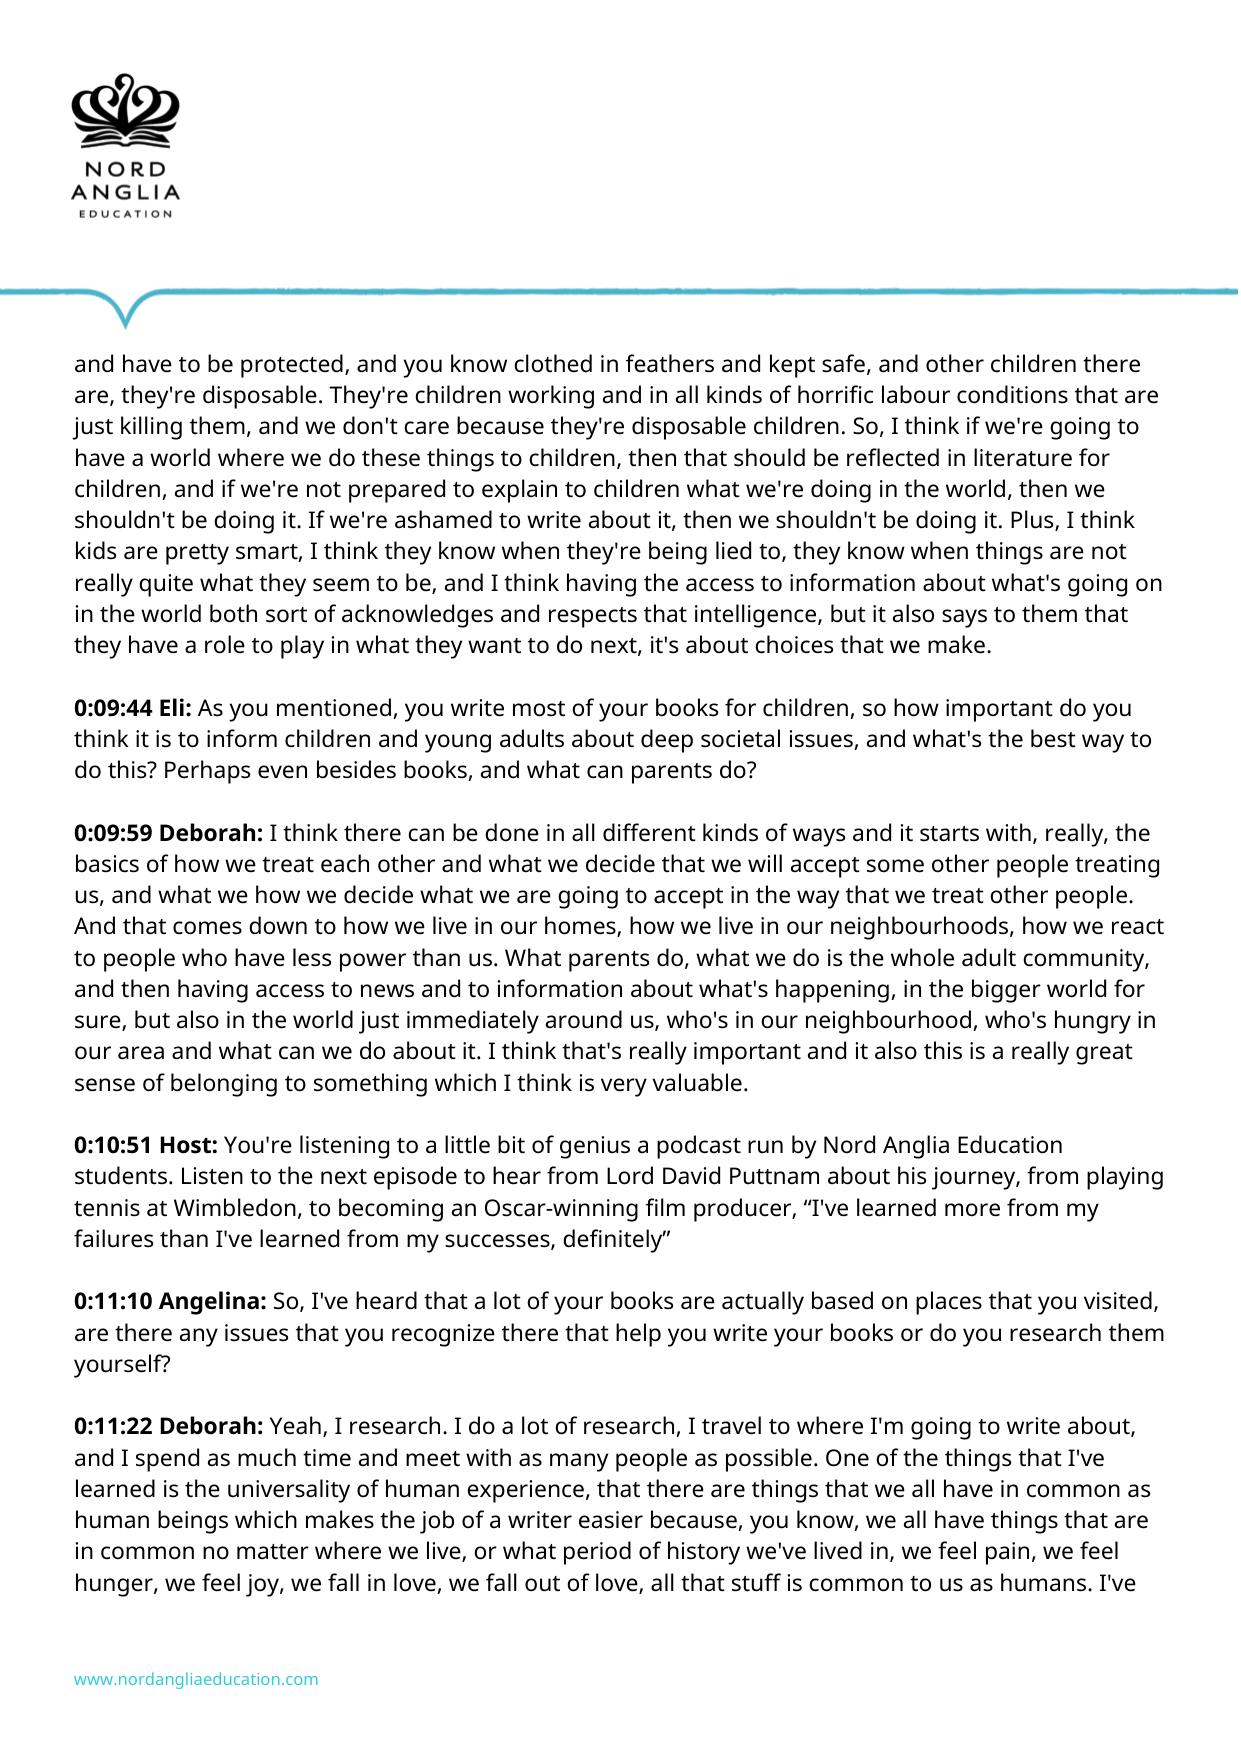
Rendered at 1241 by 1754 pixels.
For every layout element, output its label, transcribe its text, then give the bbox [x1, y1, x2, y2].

text 0:11:10 Angelina: So, I've heard that a lot of your books are actually based on places that you visited, are there any issues that you recognize there that help you write your books or do you research them yourself? [74, 1285, 1166, 1379]
picture [0, 73, 1238, 330]
text 0:09:44 Eli: As you mentioned, you write most of your books for children, so how important do you think it is to inform children and young adults about deep societal issues, and what's the best way to do this? Perhaps even besides books, and what can parents do? [74, 691, 1166, 785]
text 0:09:59 Deborah: I think there can be done in all different kinds of ways and it starts with, really, the basics of how we treat each other and what we decide that we will accept some other people treating us, and what we how we decide what we are going to accept in the way that we treat other people. And that comes down to how we live in our homes, how we live in our neighbourhoods, how we react to people who have less power than us. What parents do, what we do is the whole adult community, and then having access to news and to information about what's happening, in the bigger world for sure, but also in the world just immediately around us, who's in our neighbourhood, who's hungry in our area and what can we do about it. I think that's really important and it also this is a really great sense of belonging to something which I think is very valuable. [74, 816, 1166, 1098]
text 0:10:51 Host: You're listening to a little bit of genius a podcast run by Nord Anglia Education students. Listen to the next episode to hear from Lord David Puttnam about his journey, from playing tennis at Wimbledon, to becoming an Oscar-winning film producer, “I've learned more from my failures than I've learned from my successes, definitely” [74, 1129, 1166, 1254]
